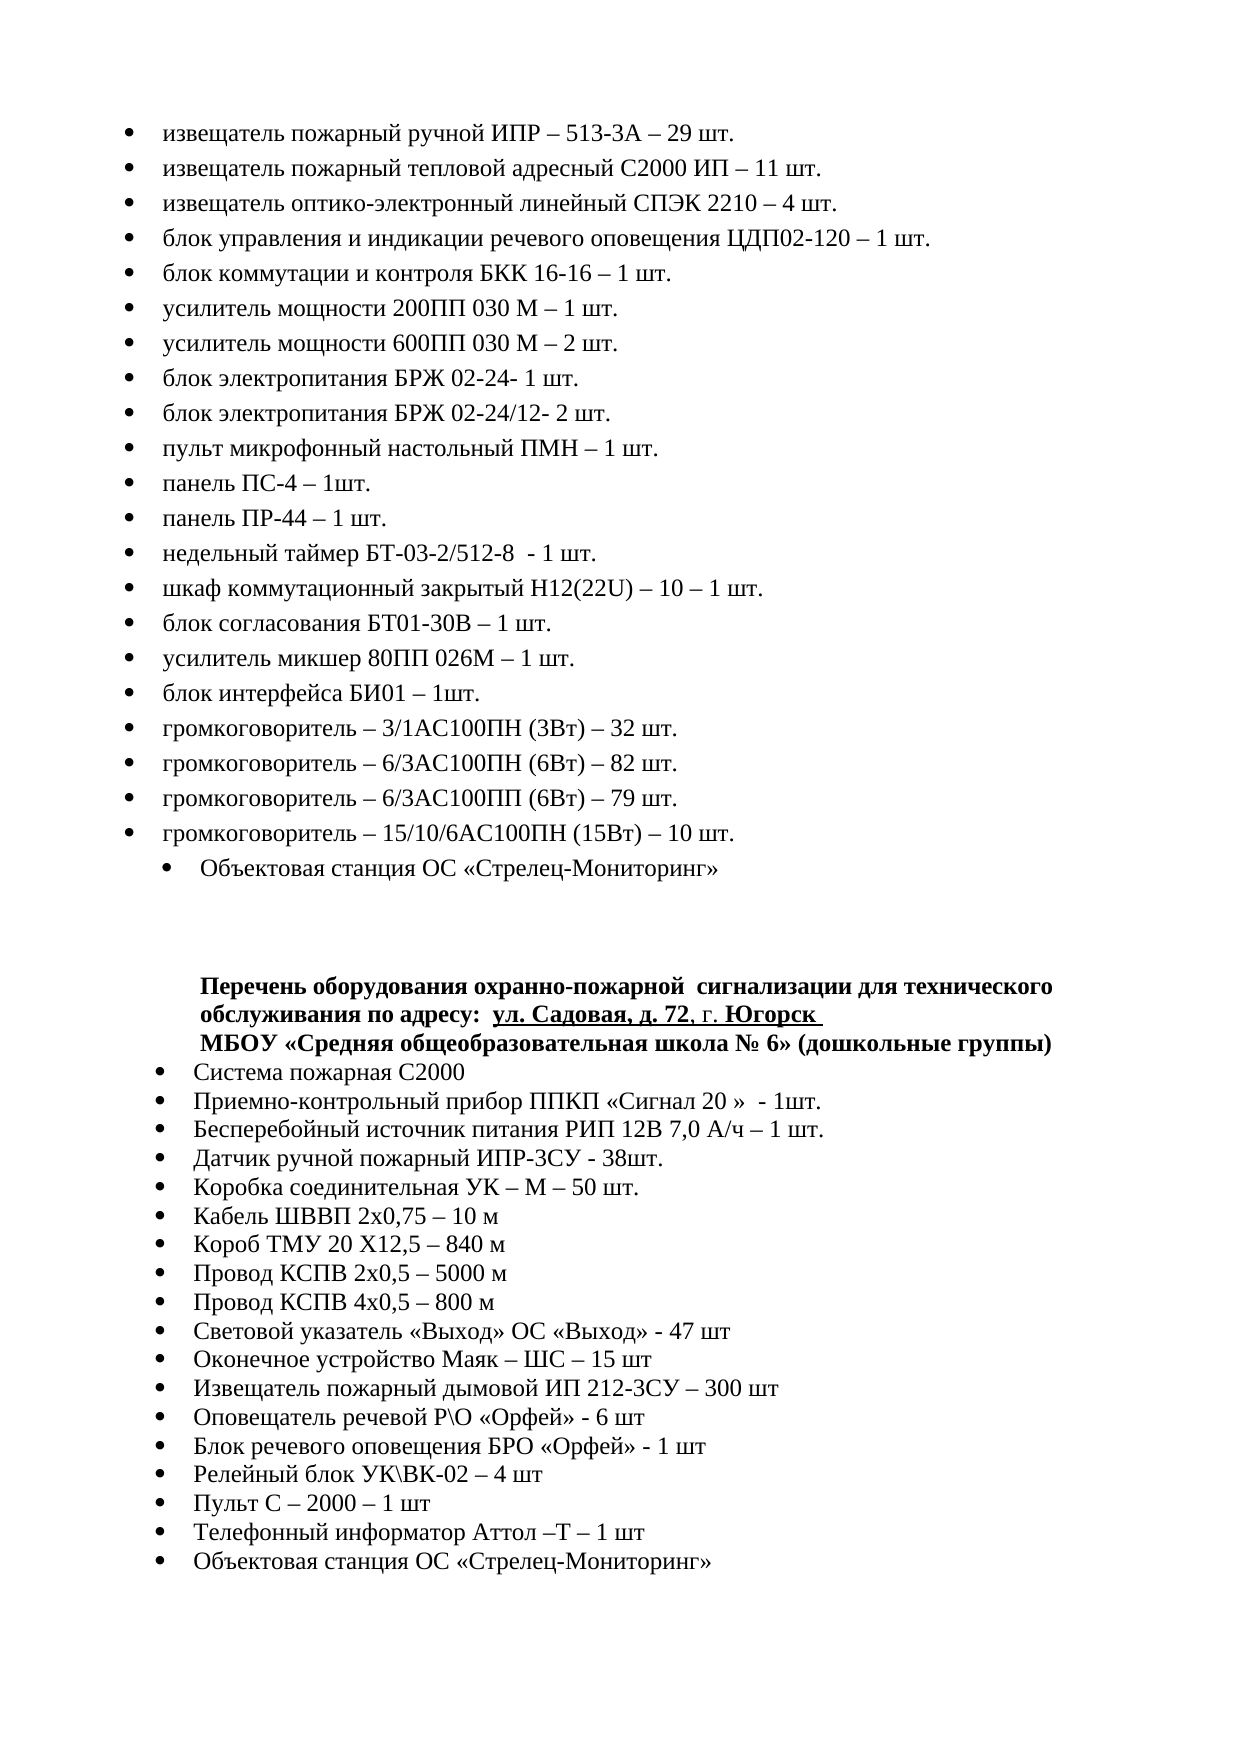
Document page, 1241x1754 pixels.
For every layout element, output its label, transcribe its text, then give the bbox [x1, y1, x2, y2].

list Бесперебойный источник питания РИП 12В 7,0 А/ч – 1 шт. [156, 1114, 1152, 1143]
list усилитель мощности 600ПП 030 М – 2 шт. [125, 328, 1137, 357]
list Приемно-контрольный прибор ППКП «Сигнал 20 » - 1шт. [156, 1086, 1152, 1114]
list Перечень оборудования охранно-пожарной сигнализации для технического обслуживания по адресу: ул. Садовая, д. 72, г. Югорск [200, 971, 1137, 1028]
list громкоговоритель – 3/1АС100ПН (3Вт) – 32 шт. [125, 713, 1137, 742]
list извещатель оптико-электронный линейный СПЭК 2210 – 4 шт. [125, 188, 1137, 217]
list громкоговоритель – 6/3АС100ПП (6Вт) – 79 шт. [125, 783, 1137, 812]
list Кабель ШВВП 2х0,75 – 10 м [156, 1201, 1152, 1229]
list блок коммутации и контроля БКК 16-16 – 1 шт. [125, 258, 1137, 287]
list Оповещатель речевой Р\О «Орфей» - 6 шт [156, 1402, 1152, 1431]
list Система пожарная С2000 [156, 1057, 1137, 1086]
list Оконечное устройство Маяк – ШС – 15 шт [156, 1344, 1152, 1373]
list извещатель пожарный тепловой адресный С2000 ИП – 11 шт. [125, 153, 1137, 182]
list МБОУ «Средняя общеобразовательная школа № 6» (дошкольные группы) [200, 1028, 1137, 1057]
list блок интерфейса БИ01 – 1шт. [125, 678, 1137, 707]
list Световой указатель «Выход» ОС «Выход» - 47 шт [156, 1316, 1152, 1344]
list Извещатель пожарный дымовой ИП 212-3СУ – 300 шт [156, 1373, 1152, 1402]
list блок электропитания БРЖ 02-24- 1 шт. [125, 363, 1137, 392]
list панель ПР-44 – 1 шт. [125, 503, 1137, 532]
list шкаф коммутационный закрытый Н12(22U) – 10 – 1 шт. [125, 573, 1137, 602]
list Объектовая станция ОС «Стрелец-Мониторинг» [162, 853, 1152, 882]
list Провод КСПВ 4х0,5 – 800 м [156, 1287, 1152, 1316]
list Короб ТМУ 20 Х12,5 – 840 м [156, 1229, 1152, 1258]
list Блок речевого оповещения БРО «Орфей» - 1 шт [156, 1431, 1152, 1459]
list пульт микрофонный настольный ПМН – 1 шт. [125, 433, 1137, 462]
list блок электропитания БРЖ 02-24/12- 2 шт. [125, 398, 1137, 427]
list Релейный блок УК\ВК-02 – 4 шт [156, 1459, 1152, 1488]
list Коробка соединительная УК – М – 50 шт. [156, 1172, 1152, 1201]
list Провод КСПВ 2х0,5 – 5000 м [156, 1258, 1152, 1287]
list усилитель мощности 200ПП 030 М – 1 шт. [125, 293, 1137, 322]
list Датчик ручной пожарный ИПР-3СУ - 38шт. [156, 1143, 1152, 1172]
list Объектовая станция ОС «Стрелец-Мониторинг» [156, 1546, 1152, 1574]
list усилитель микшер 80ПП 026М – 1 шт. [125, 643, 1137, 672]
list недельный таймер БТ-03-2/512-8 - 1 шт. [125, 538, 1137, 567]
list извещатель пожарный ручной ИПР – 513-3А – 29 шт. [125, 118, 1137, 147]
list громкоговоритель – 15/10/6АС100ПН (15Вт) – 10 шт. [125, 818, 1137, 847]
list панель ПС-4 – 1шт. [125, 468, 1137, 497]
list Телефонный информатор Аттол –Т – 1 шт [156, 1517, 1152, 1546]
list Пульт С – 2000 – 1 шт [156, 1488, 1152, 1517]
list блок согласования БТ01-30В – 1 шт. [125, 608, 1137, 637]
list громкоговоритель – 6/3АС100ПН (6Вт) – 82 шт. [125, 748, 1137, 777]
list блок управления и индикации речевого оповещения ЦДП02-120 – 1 шт. [125, 223, 1137, 252]
